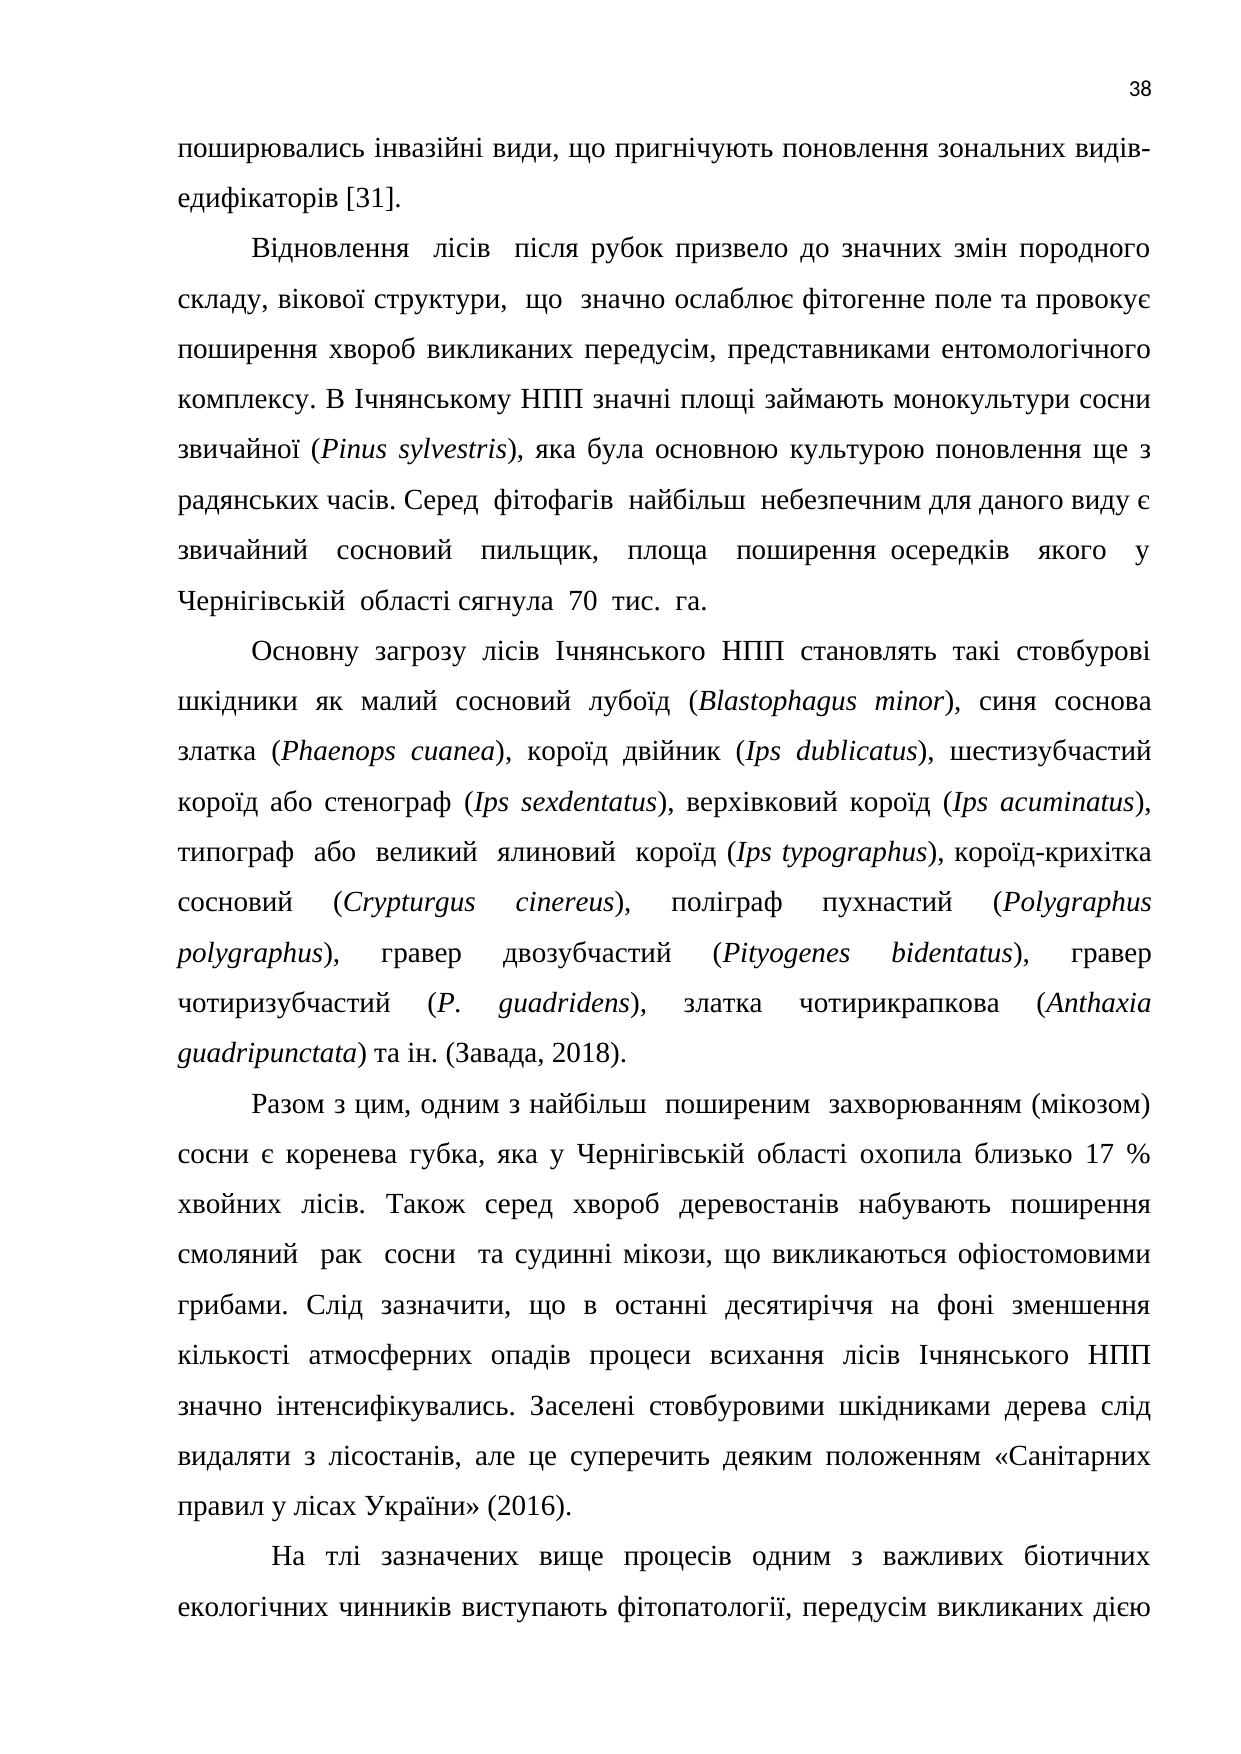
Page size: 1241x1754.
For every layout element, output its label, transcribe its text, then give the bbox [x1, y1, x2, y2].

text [177, 130, 1152, 214]
text Основну загрозу лісів Ічнянського НПП становлять такі стовбурові шкідники як малий сосновий лубоїд (Blastophagus minor), синя соснова златка (Phaenops cuanea), короїд двійник (Ips dublicatus), шестизубчастий короїд або стенограф (Ips sexdentatus), верхівковий короїд (Ips acuminatus), типограф або великий ялиновий короїд (Ips typographus), короїд-крихітка сосновий (Crypturgus cinereus), поліграф пухнастий (Polygraphus polygraphus), гравер двозубчастий (Pityogenes bidentatus), гравер чотиризубчастий (P. guadridens), златка чотирикрапкова (Anthaxia guadripunctata) та ін. (Завада, 2018). [177, 633, 1152, 1069]
text Разом з цим, одним з найбільш поширеним захворюванням (мікозом) сосни є коренева губка, яка у Чернігівській області охопила близько 17 % хвойних лісів. Також серед хвороб деревостанів набувають поширення смоляний рак сосни та судинні мікози, що викликаються офіостомовими грибами. Слід зазначити, що в останні десятиріччя на фоні зменшення кількості атмосферних опадів процеси всихання лісів Ічнянського НПП значно інтенсифікувались. Заселені стовбуровими шкідниками дерева слід видаляти з лісостанів, але це суперечить деяким положенням «Санітарних правил у лісах України» (2016). [177, 1086, 1152, 1522]
text Відновлення лісів після рубок призвело до значних змін породного складу, вікової структури, що значно ослаблює фітогенне поле та провокує поширення хвороб викликаних передусім, представниками ентомологічного комплексу. В Ічнянському НПП значні площі займають монокультури сосни звичайної (Pinus sylvestris), яка була основною культурою поновлення ще з радянських часів. Серед фітофагів найбільш небезпечним для даного виду є звичайний сосновий пильщик, площа поширення осередків якого у Чернігівській області сягнула 70 тис. га. [177, 230, 1152, 616]
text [177, 1538, 1152, 1622]
